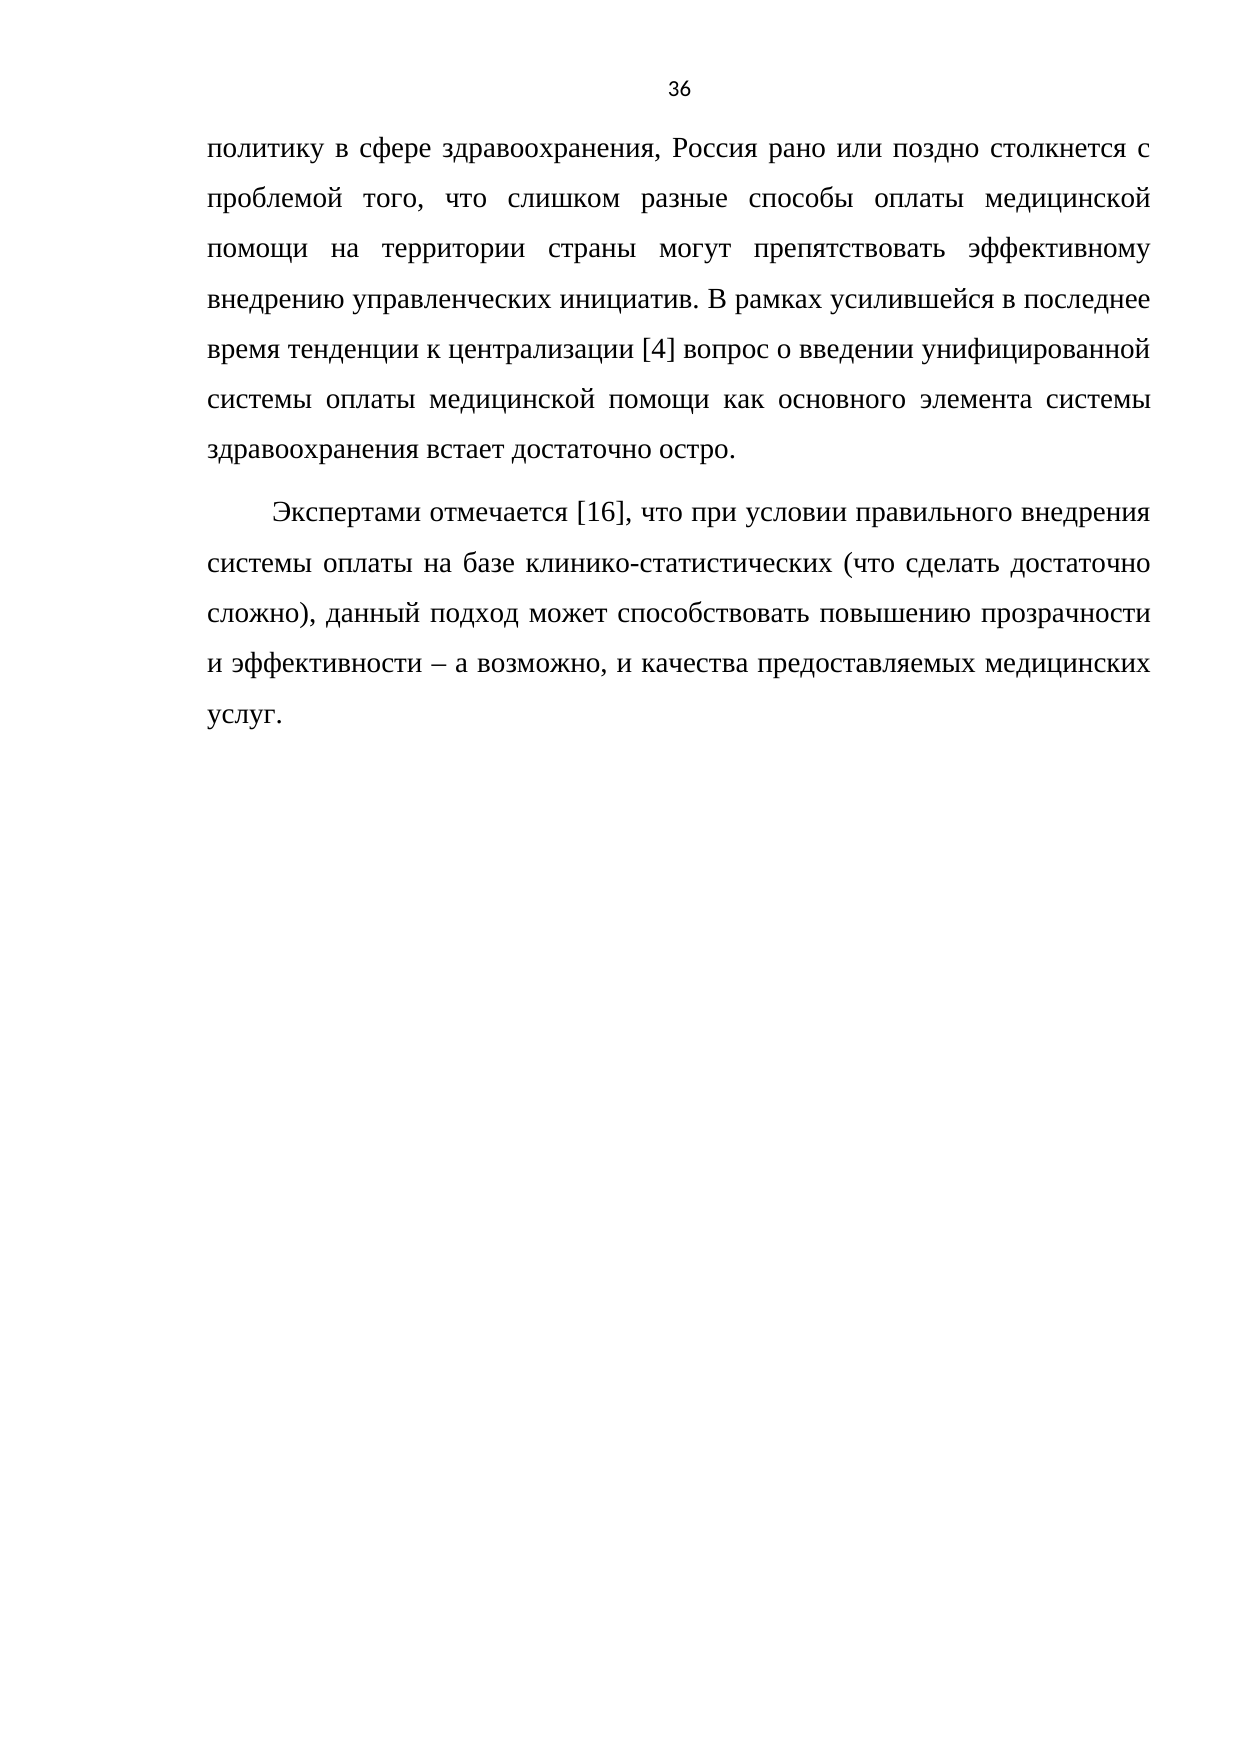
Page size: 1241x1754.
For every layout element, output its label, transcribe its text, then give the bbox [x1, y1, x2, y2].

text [207, 130, 1152, 465]
text Экспертами отмечается [16], что при условии правильного внедрения системы оплаты на базе клинико-статистических (что сделать достаточно сложно), данный подход может способствовать повышению прозрачности и эффективности – а возможно, и качества предоставляемых медицинских услуг. [207, 494, 1152, 729]
